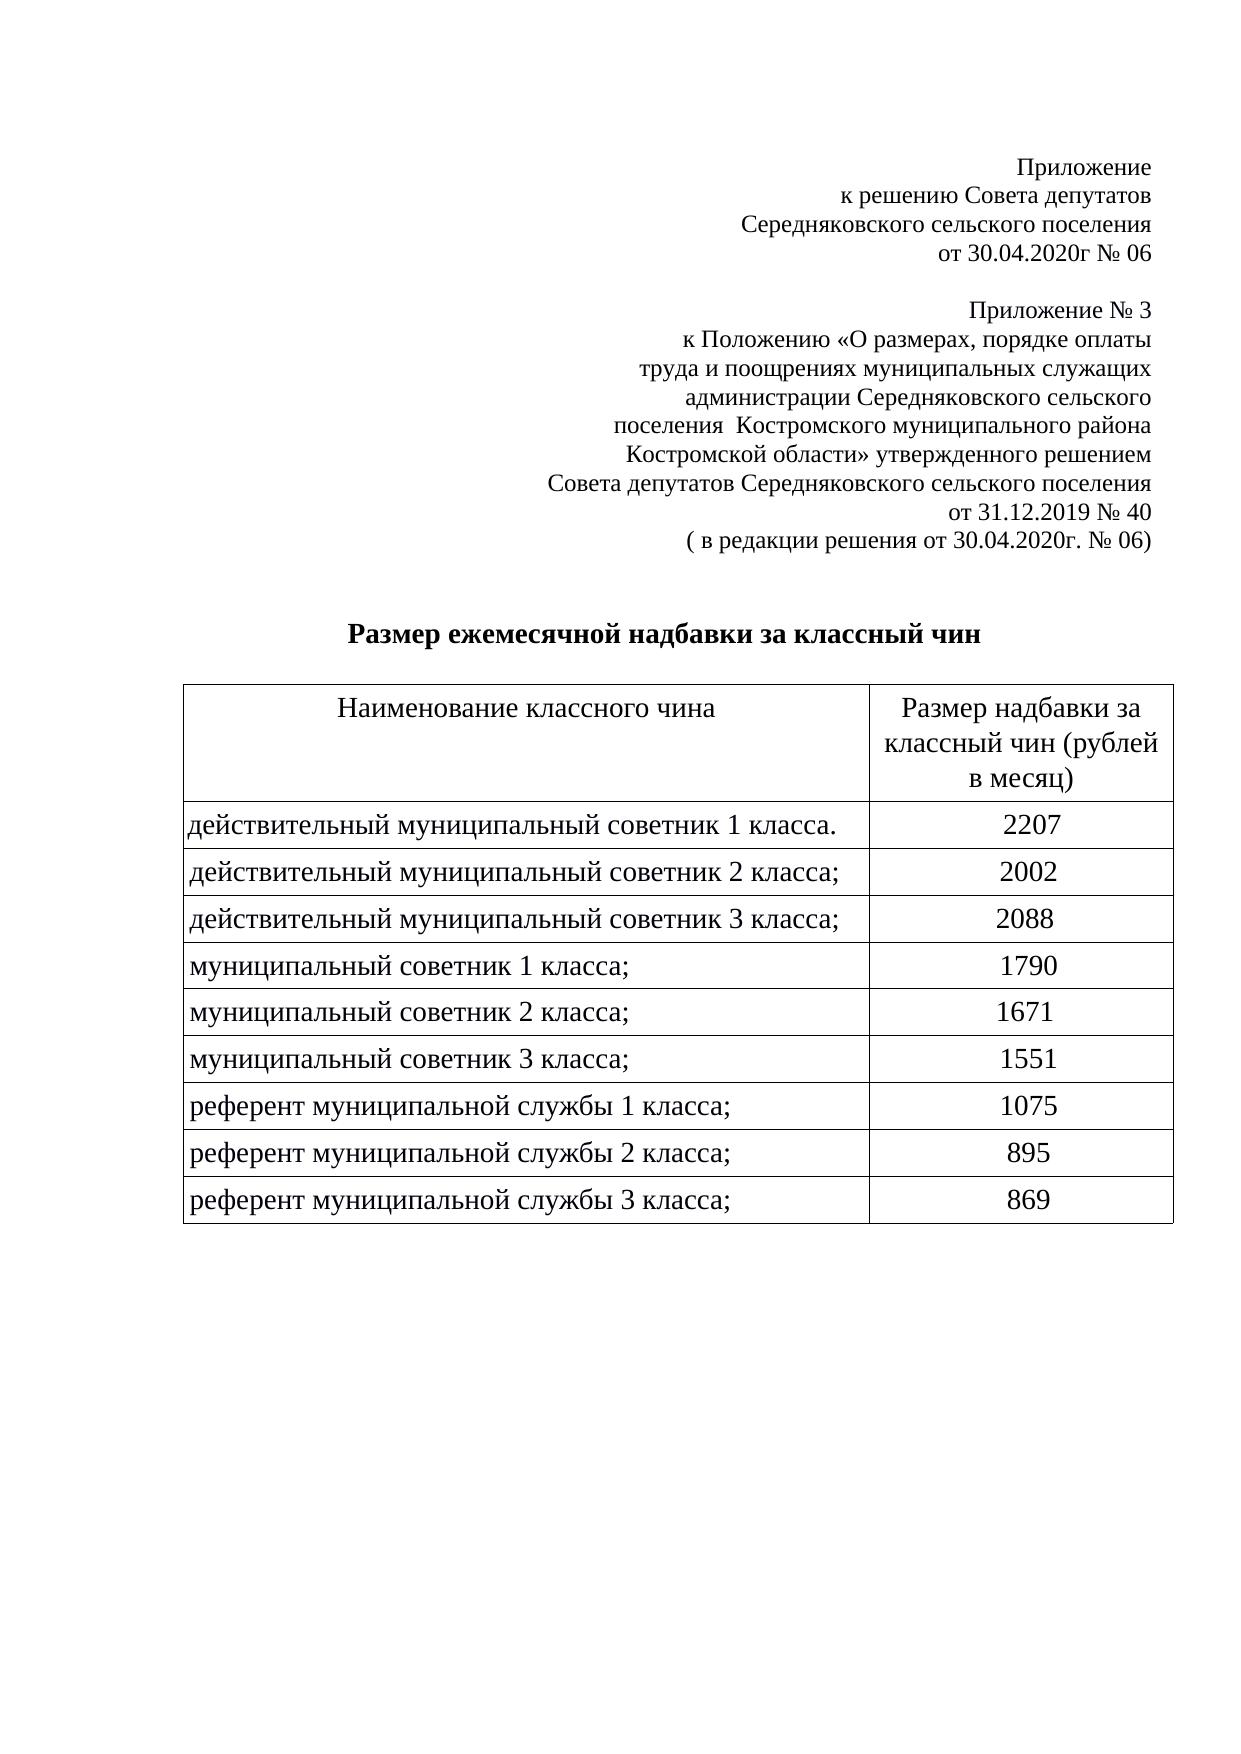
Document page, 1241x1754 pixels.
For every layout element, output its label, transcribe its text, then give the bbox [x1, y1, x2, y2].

table_cell 2002 [870, 849, 1173, 894]
table_header Наименование классного чина [184, 685, 869, 801]
table_cell муниципальный советник 1 класса; [184, 943, 869, 988]
text Размер ежемесячной надбавки за классный чин [177, 616, 1152, 650]
text труда и поощрениях муниципальных служащих [177, 353, 1152, 382]
table_cell муниципальный советник 3 класса; [184, 1036, 869, 1082]
text к решению Совета депутатов [177, 180, 1152, 209]
text от 30.04.2020г № 06 [177, 238, 1152, 267]
text администрации Середняковского сельского [177, 382, 1152, 410]
text Приложение [177, 152, 1152, 180]
table_cell действительный муниципальный советник 3 класса; [184, 896, 869, 941]
table_cell 2207 [870, 802, 1173, 848]
text Приложение № 3 [177, 295, 1152, 324]
table_cell действительный муниципальный советник 1 класса. [184, 802, 869, 848]
table_cell 2088 [870, 896, 1173, 941]
text Костромской области» утвержденного решением [177, 439, 1152, 468]
text Середняковского сельского поселения [177, 209, 1152, 238]
table_cell 1075 [870, 1083, 1173, 1129]
table_cell 895 [870, 1130, 1173, 1176]
text ( в редакции решения от 30.04.2020г. № 06) [177, 525, 1152, 554]
text поселения Костромского муниципального района [177, 410, 1152, 439]
text от 31.12.2019 № 40 [177, 497, 1152, 525]
table_cell 869 [870, 1177, 1173, 1223]
text к Положению «О размерах, порядке оплаты [177, 324, 1152, 353]
table_cell референт муниципальной службы 3 класса; [184, 1177, 869, 1223]
table_cell 1551 [870, 1036, 1173, 1082]
table_cell референт муниципальной службы 1 класса; [184, 1083, 869, 1129]
table_cell действительный муниципальный советник 2 класса; [184, 849, 869, 894]
table_cell 1671 [870, 989, 1173, 1035]
table_header Размер надбавки за классный чин (рублей в месяц) [870, 685, 1173, 801]
table_cell муниципальный советник 2 класса; [184, 989, 869, 1035]
text Совета депутатов Середняковского сельского поселения [177, 468, 1152, 497]
table_cell 1790 [870, 943, 1173, 988]
table_cell референт муниципальной службы 2 класса; [184, 1130, 869, 1176]
